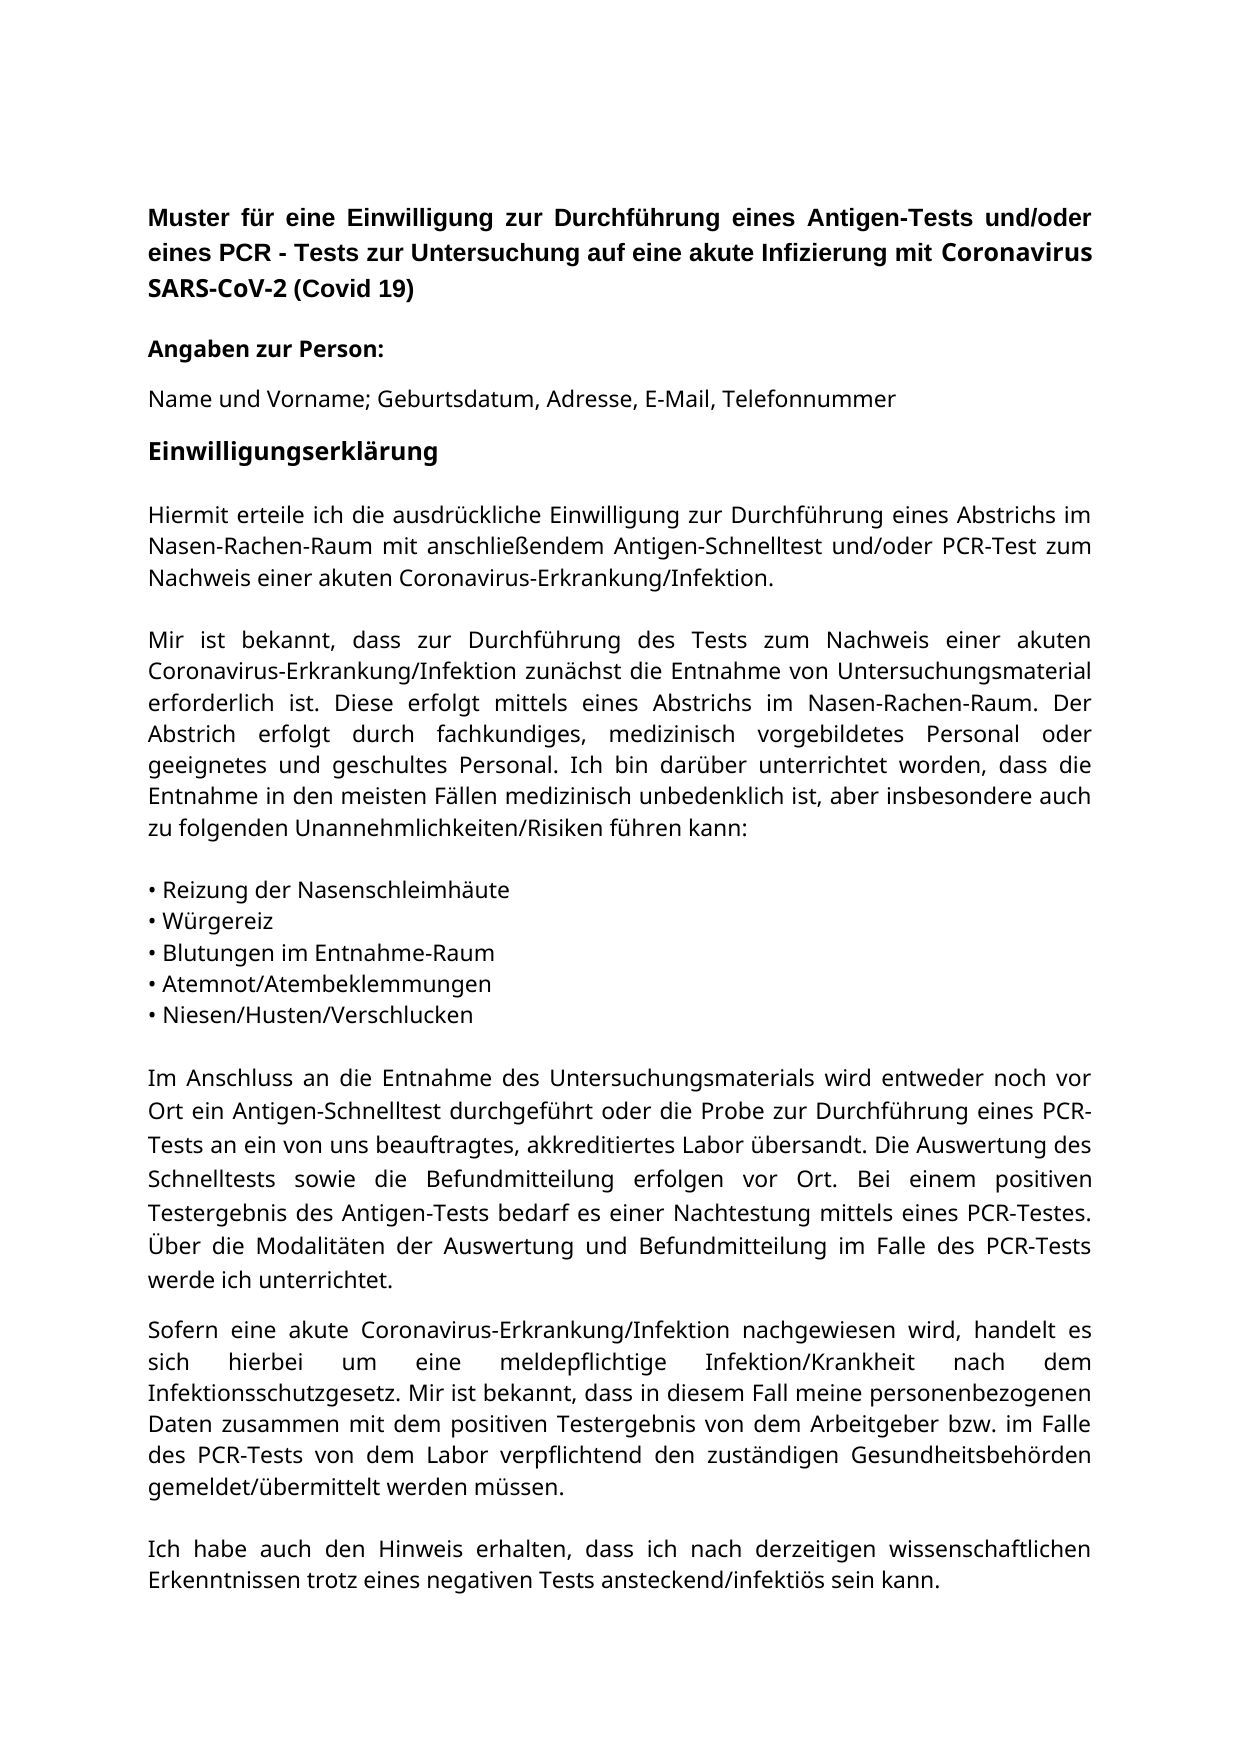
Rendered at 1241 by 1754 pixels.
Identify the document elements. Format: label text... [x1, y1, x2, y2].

text • Würgereiz [148, 905, 1093, 936]
text Im Anschluss an die Entnahme des Untersuchungsmaterials wird entweder noch vor Ort ein Antigen-Schnelltest durchgeführt oder die Probe zur Durchführung eines PCR-Tests an ein von uns beauftragtes, akkreditiertes Labor übersandt. Die Auswertung des Schnelltests sowie die Befundmitteilung erfolgen vor Ort. Bei einem positiven Testergebnis des Antigen-Tests bedarf es einer Nachtestung mittels eines PCR-Testes. Über die Modalitäten der Auswertung und Befundmitteilung im Falle des PCR-Tests werde ich unterrichtet. [148, 1061, 1093, 1295]
text • Niesen/Husten/Verschlucken [148, 999, 1093, 1030]
text • Atemnot/Atembeklemmungen [148, 968, 1093, 999]
text Mir ist bekannt, dass zur Durchführung des Tests zum Nachweis einer akuten Coronavirus-Erkrankung/Infektion zunächst die Entnahme von Untersuchungsmaterial erforderlich ist. Diese erfolgt mittels eines Abstrichs im Nasen-Rachen-Raum. Der Abstrich erfolgt durch fachkundiges, medizinisch vorgebildetes Personal oder geeignetes und geschultes Personal. Ich bin darüber unterrichtet worden, dass die Entnahme in den meisten Fällen medizinisch unbedenklich ist, aber insbesondere auch zu folgenden Unannehmlichkeiten/Risiken führen kann: [148, 624, 1093, 843]
text • Blutungen im Entnahme-Raum [148, 936, 1093, 968]
text Hiermit erteile ich die ausdrückliche Einwilligung zur Durchführung eines Abstrichs im Nasen-Rachen-Raum mit anschließendem Antigen-Schnelltest und/oder PCR-Test zum Nachweis einer akuten Coronavirus-Erkrankung/Infektion. [148, 499, 1093, 593]
text • Reizung der Nasenschleimhäute [148, 874, 1093, 905]
text Einwilligungserklärung [148, 434, 1093, 468]
text Muster für eine Einwilligung zur Durchführung eines Antigen-Tests und/oder eines PCR - Tests zur Untersuchung auf eine akute Infizierung mit Coronavirus SARS-CoV-2 (Covid 19) [148, 203, 1093, 305]
text Ich habe auch den Hinweis erhalten, dass ich nach derzeitigen wissenschaftlichen Erkenntnissen trotz eines negativen Tests ansteckend/infektiös sein kann. [148, 1533, 1093, 1596]
text Angaben zur Person: [148, 333, 1093, 364]
text Sofern eine akute Coronavirus-Erkrankung/Infektion nachgewiesen wird, handelt es sich hierbei um eine meldepflichtige Infektion/Krankheit nach dem Infektionsschutzgesetz. Mir ist bekannt, dass in diesem Fall meine personenbezogenen Daten zusammen mit dem positiven Testergebnis von dem Arbeitgeber bzw. im Falle des PCR-Tests von dem Labor verpflichtend den zuständigen Gesundheitsbehörden gemeldet/übermittelt werden müssen. [148, 1314, 1093, 1502]
text Name und Vorname; Geburtsdatum, Adresse, E-Mail, Telefonnummer [148, 383, 1093, 414]
